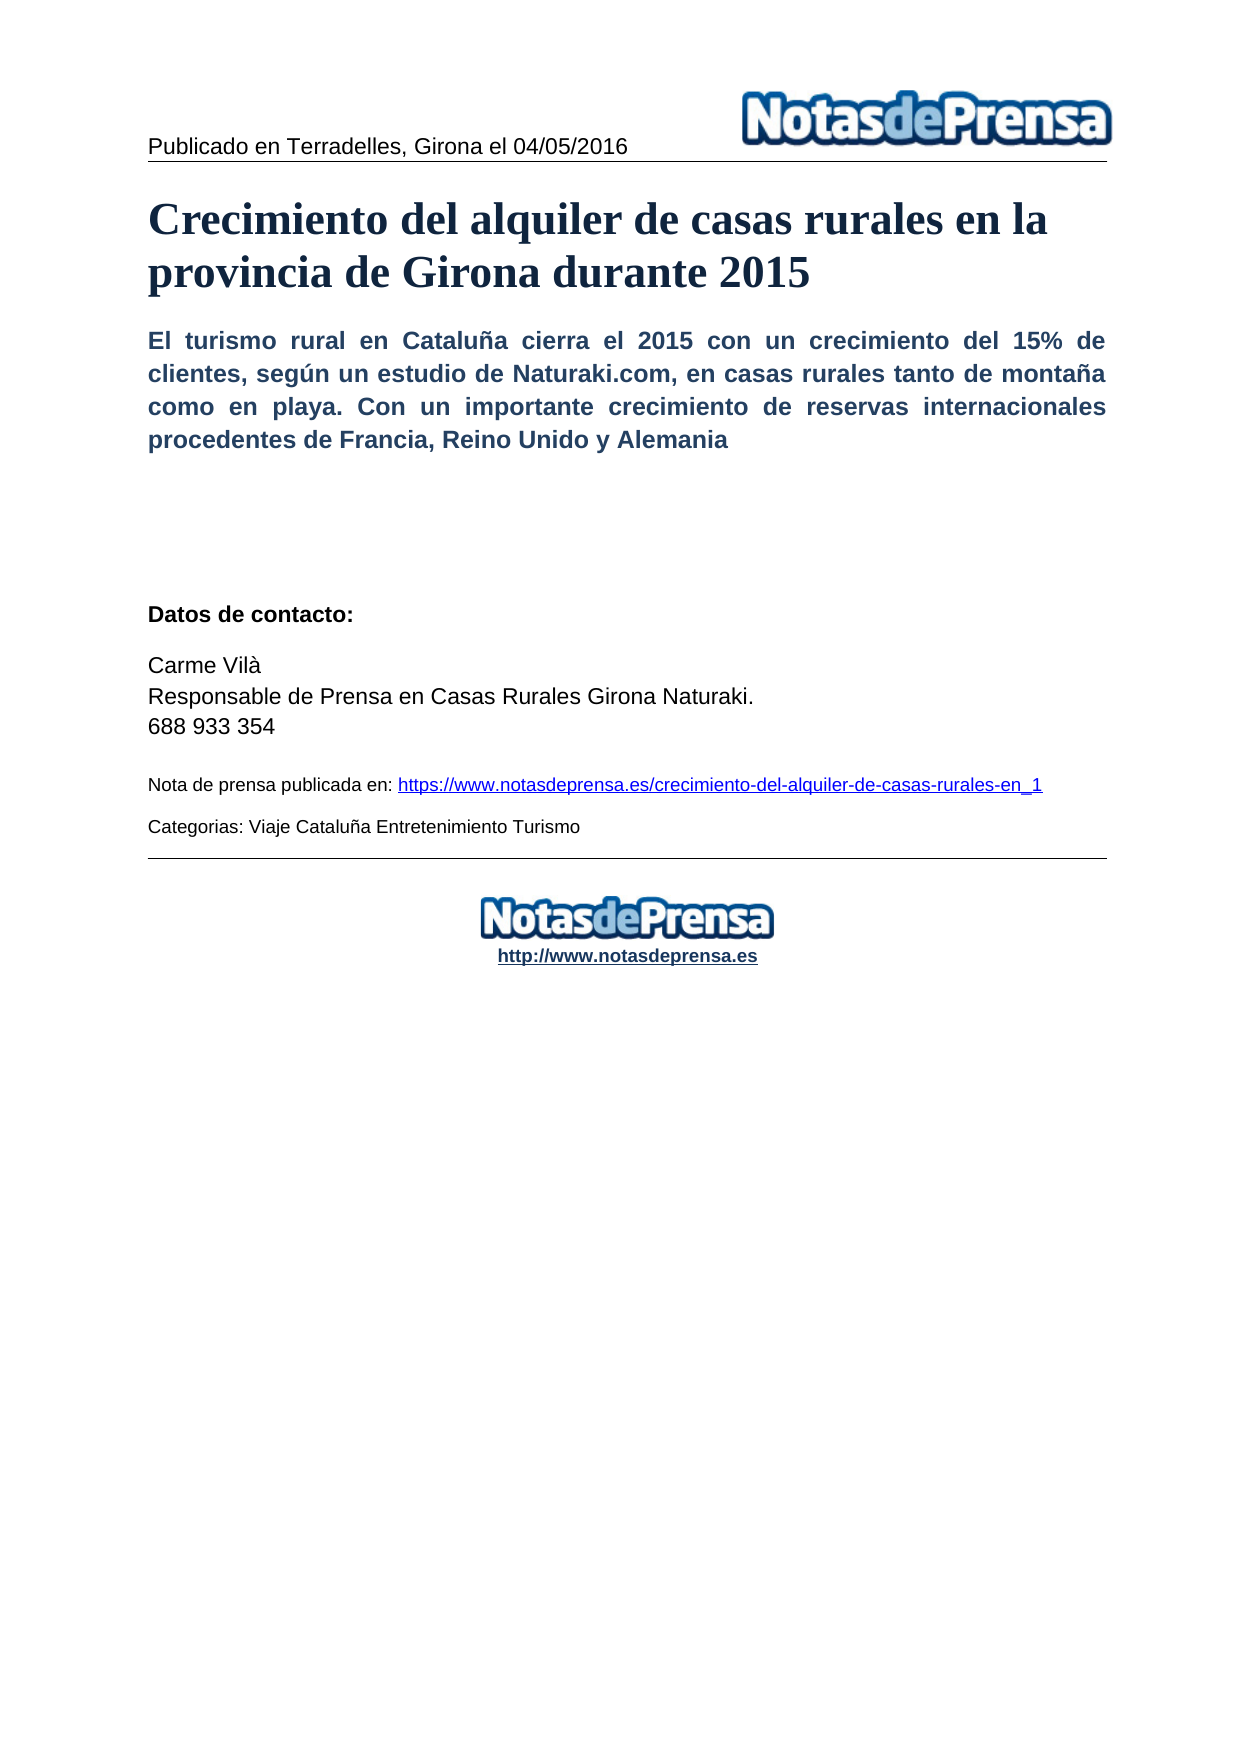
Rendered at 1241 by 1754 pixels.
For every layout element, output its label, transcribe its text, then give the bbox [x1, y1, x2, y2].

text Categorias: Viaje Cataluña Entretenimiento Turismo [148, 816, 1107, 837]
picture [480, 895, 775, 941]
text Nota de prensa publicada en: https://www.notasdeprensa.es/crecimiento-del-alquiler-de-casas-rurales-en_1 [148, 773, 1107, 795]
text Datos de contacto: [148, 601, 1107, 628]
text Responsable de Prensa en Casas Rurales Girona Naturaki. [148, 683, 1063, 709]
text http://www.notasdeprensa.es [148, 945, 1107, 967]
text 688 933 354 [148, 713, 1063, 739]
text Carme Vilà [148, 652, 1063, 679]
subtitle Crecimiento del alquiler de casas rurales en la provincia de Girona durante 2015 [148, 192, 1107, 297]
picture [742, 90, 1113, 148]
subtitle El turismo rural en Cataluña cierra el 2015 con un crecimiento del 15% de clientes, según un estudio de Naturaki.com, en casas rurales tanto de montaña como en playa. Con un importante crecimiento de reservas internacionales procedentes de Francia, Reino Unido y Alemania [148, 326, 1107, 454]
text Publicado en Terradelles, Girona el 04/05/2016 [148, 133, 1107, 161]
